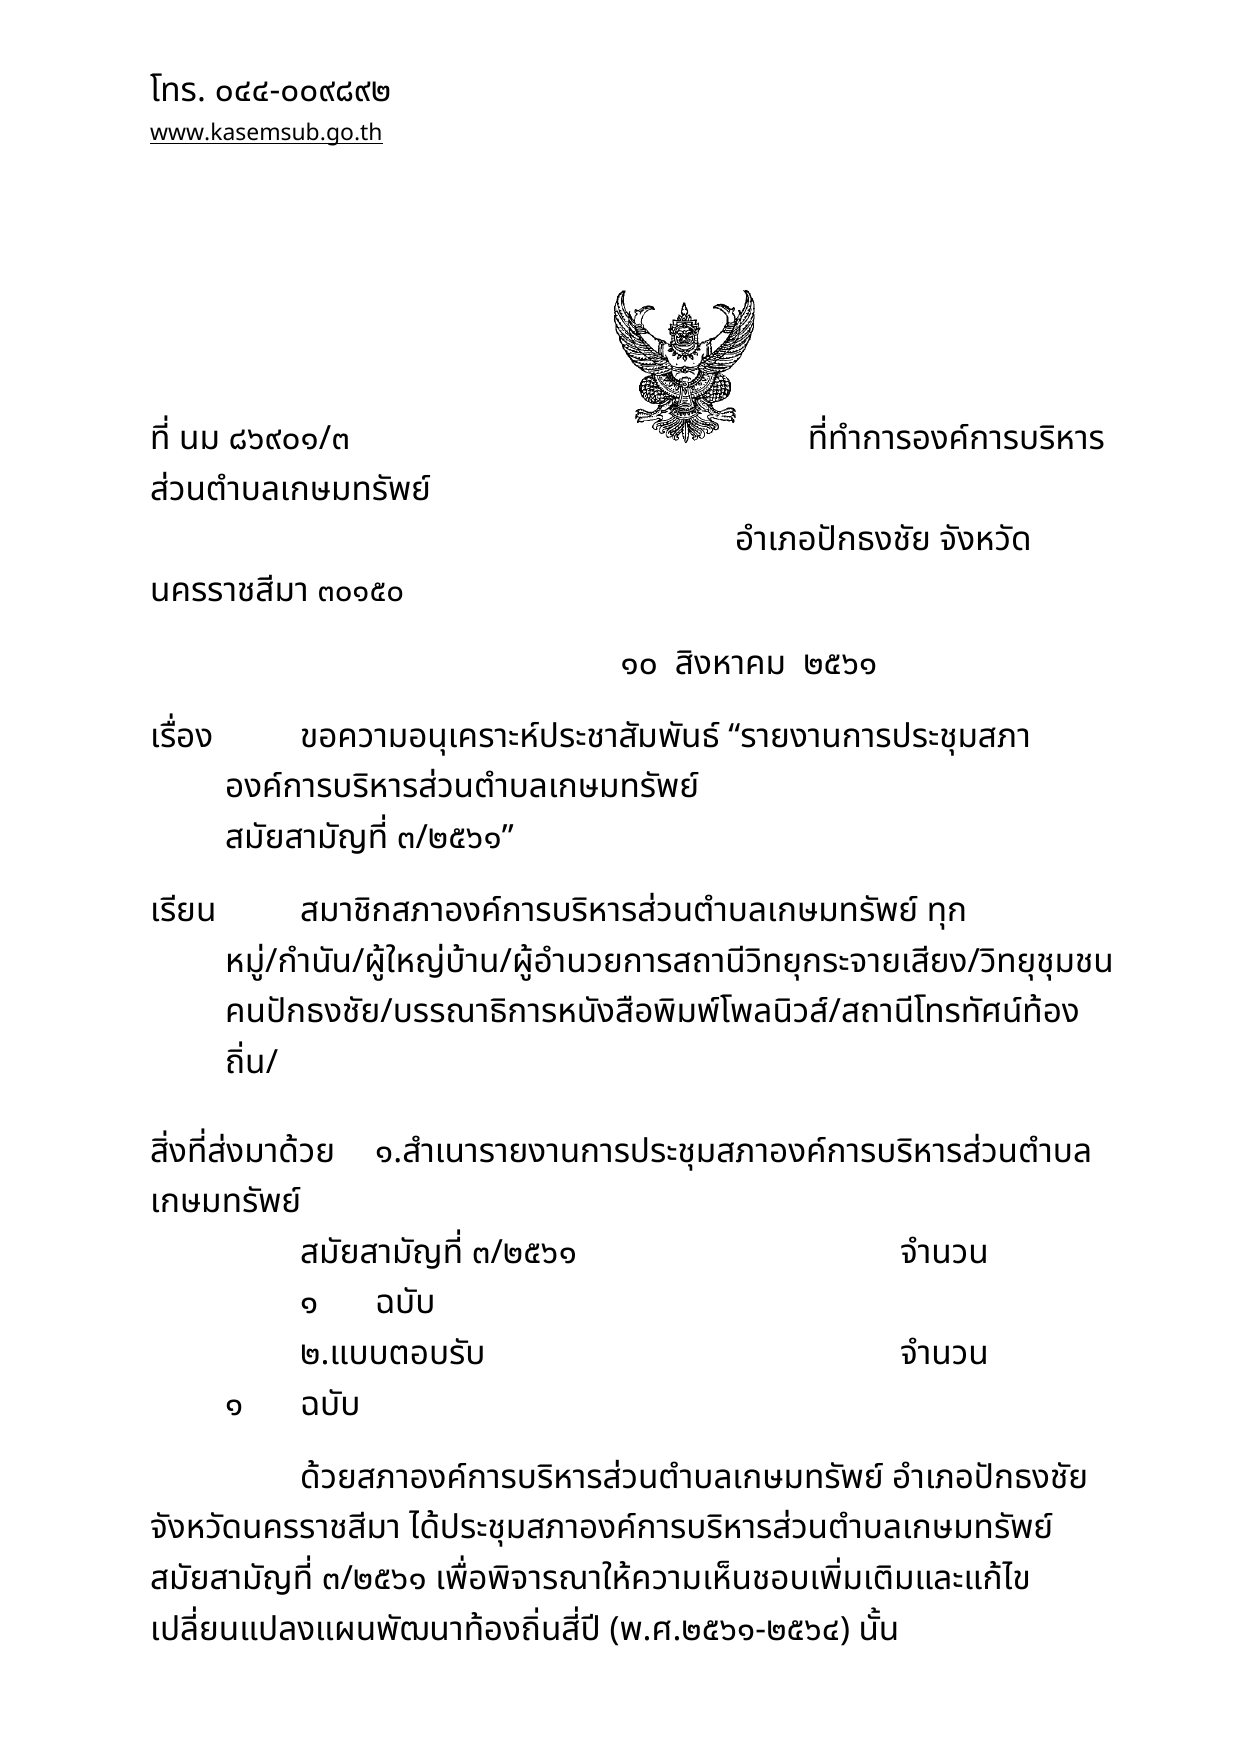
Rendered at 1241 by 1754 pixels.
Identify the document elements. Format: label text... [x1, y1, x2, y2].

text สิ่งที่ส่งมาด้วย ๑.สำเนารายงานการประชุมสภาองค์การบริหารส่วนตำบลเกษมทรัพย์ [150, 1127, 1116, 1228]
text สมัยสามัญที่ ๓/๒๕๖๑ จำนวน ๑ ฉบับ [225, 1228, 1116, 1329]
subtitle ๑๐ สิงหาคม ๒๕๖๑ [525, 639, 1116, 689]
text ที่ นม ๘๖๙๐๑/๓ ที่ทำการองค์การบริหารส่วนตำบลเกษมทรัพย์ [150, 276, 1116, 515]
text เรื่อง ขอความอนุเคราะห์ประชาสัมพันธ์ “รายงานการประชุมสภาองค์การบริหารส่วนตำบลเกษมทรัพย์ [150, 712, 1116, 813]
text อำเภอปักธงชัย จังหวัดนครราชสีมา ๓๐๑๕๐ [150, 515, 1116, 616]
text www.kasemsub.go.th [150, 116, 1116, 147]
text ๒.แบบตอบรับ จำนวน ๑ ฉบับ [150, 1329, 1116, 1430]
subtitle เรียน สมาชิกสภาองค์การบริหารส่วนตำบลเกษมทรัพย์ ทุกหมู่/กำนัน/ผู้ใหญ่บ้าน/ผู้อำนวยการสถานีวิทยุกระจายเสียง/วิทยุชุมชนคนปักธงชัย/บรรณาธิการหนังสือพิมพ์โพลนิวส์/สถานีโทรทัศน์ท้องถิ่น/ [150, 886, 1116, 1088]
text ด้วยสภาองค์การบริหารส่วนตำบลเกษมทรัพย์ อำเภอปักธงชัย จังหวัดนครราชสีมา ได้ประชุมสภาองค์การบริหารส่วนตำบลเกษมทรัพย์ สมัยสามัญที่ ๓/๒๕๖๑ เพื่อพิจารณาให้ความเห็นชอบเพิ่มเติมและแก้ไขเปลี่ยนแปลงแผนพัฒนาท้องถิ่นสี่ปี (พ.ศ.๒๕๖๑-๒๕๖๔) นั้น [150, 1453, 1116, 1655]
text โทร. ๐๔๔-๐๐๙๘๙๒ [150, 66, 1116, 116]
picture [605, 276, 765, 450]
text สมัยสามัญที่ ๓/๒๕๖๑” [225, 813, 1116, 863]
